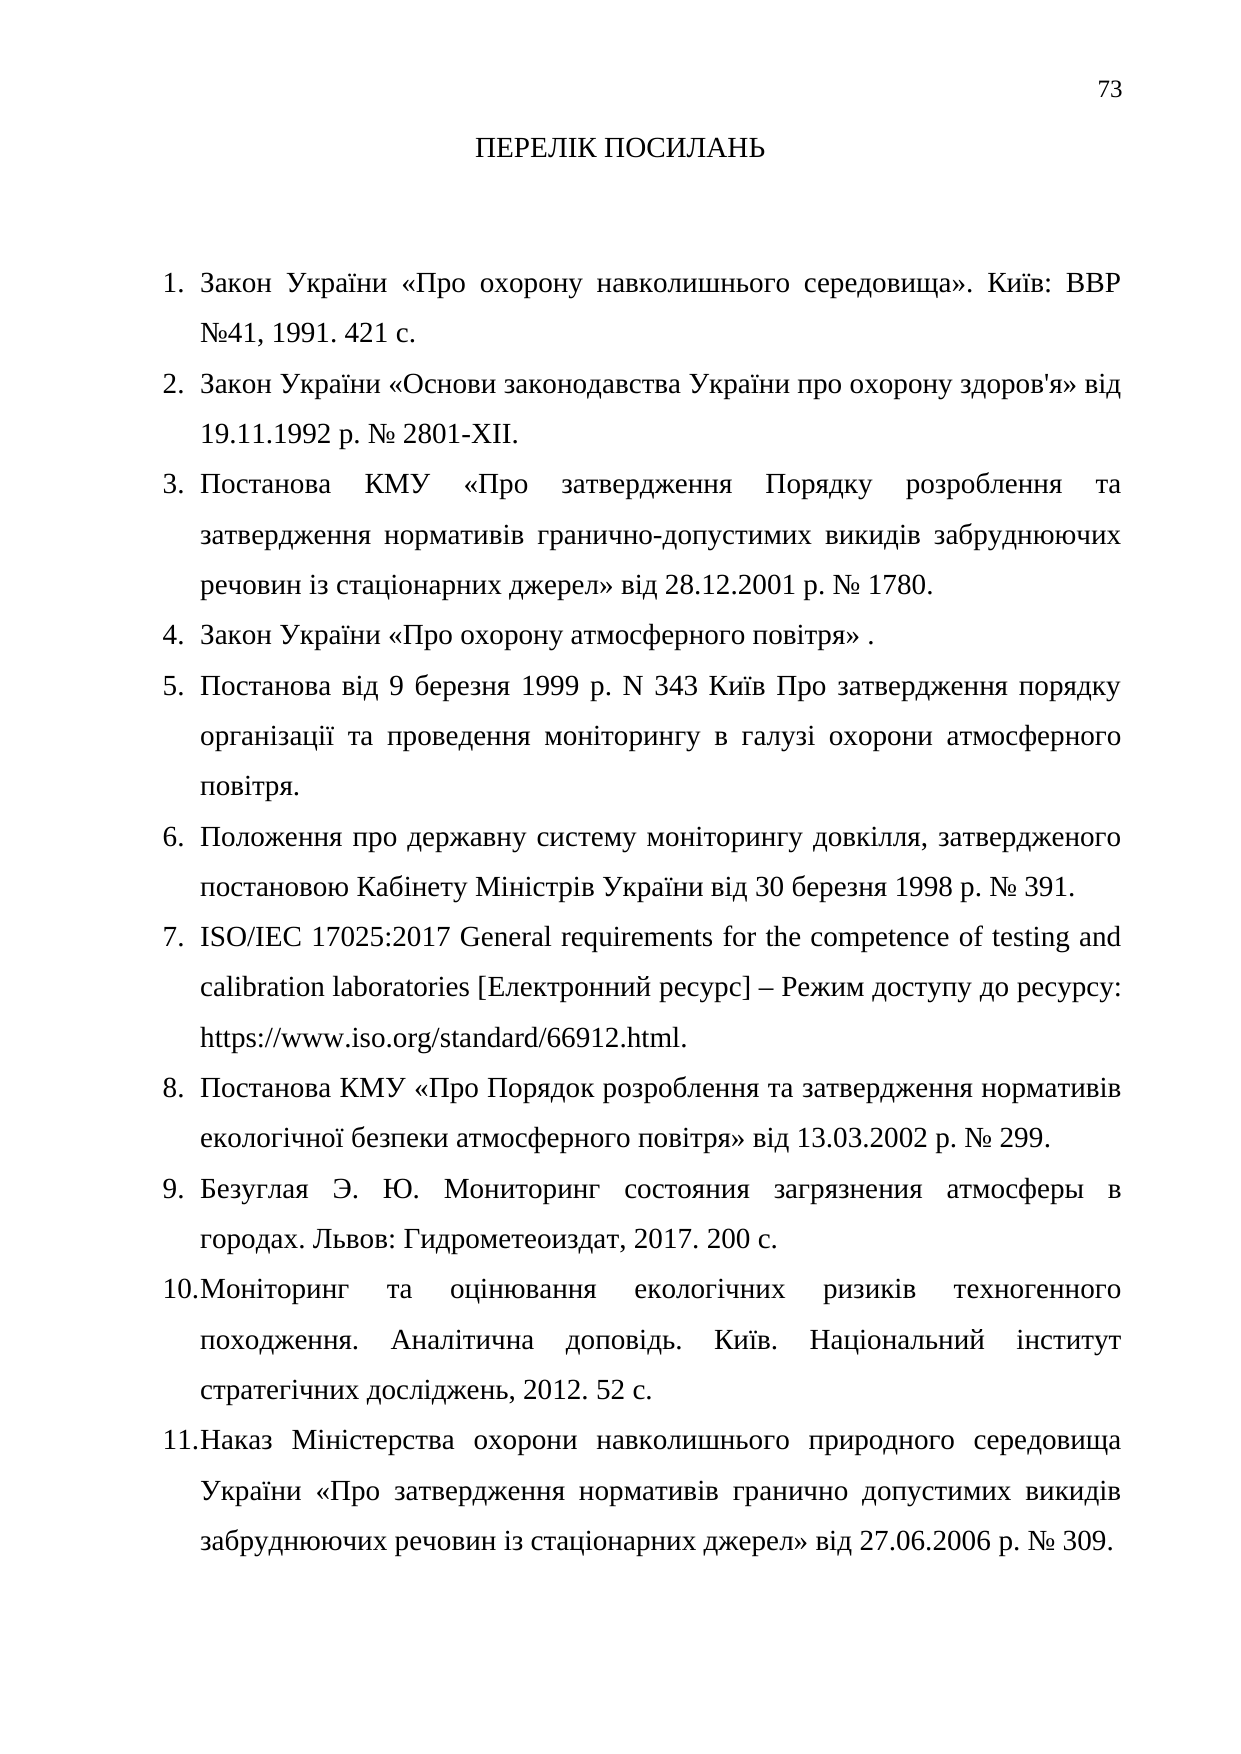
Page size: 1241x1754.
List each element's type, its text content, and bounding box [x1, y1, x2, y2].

list Постанова КМУ «Про Порядок розроблення та затвердження нормативів екологічної безпеки атмосферного повітря» від 13.03.2002 р. № 299. [162, 1070, 1122, 1154]
list Наказ Міністерства охорони навколишнього природного середовища України «Про затвердження нормативів гранично допустимих викидів забруднюючих речовин із стаціонарних джерел» від 27.06.2006 р. № 309. [162, 1422, 1122, 1557]
list Безуглая Э. Ю. Мониторинг состояния загрязнения атмосферы в городах. Львов: Гидрометеоиздат, 2017. 200 с. [162, 1171, 1122, 1255]
list Положення про державну систему моніторингу довкілля, затвердженого постановою Кабінету Міністрів України від 30 березня 1998 р. № 391. [162, 819, 1122, 902]
list Закон України «Про охорону навколишнього середовища». Київ: ВВР №41, 1991. 421 с. [162, 265, 1122, 349]
list Постанова КМУ «Про затвердження Порядку розроблення та затвердження нормативів гранично-допустимих викидів забруднюючих речовин із стаціонарних джерел» від 28.12.2001 р. № 1780. [162, 466, 1122, 601]
list Постанова від 9 березня 1999 р. N 343 Київ Про затвердження порядку організації та проведення моніторингу в галузі охорони атмосферного повітря. [162, 668, 1122, 802]
list Моніторинг та оцінювання екологічних ризиків техногенного походження. Аналітична доповідь. Київ. Національний інститут стратегічних досліджень, 2012. 52 с. [162, 1271, 1122, 1406]
list Закон України «Основи законодавства України про охорону здоров'я» від 19.11.1992 р. № 2801-XII. [162, 366, 1122, 450]
subtitle ПЕРЕЛІК ПОСИЛАНЬ [118, 131, 1122, 164]
list ISO/IEC 17025:2017 General requirements for the competence of testing and calibration laboratories [Електронний ресурс] – Режим доступу до ресурсу: https://www.iso.org/standard/66912.html. [162, 919, 1122, 1053]
list Закон України «Про охорону атмосферного повітря» . [162, 617, 1122, 651]
